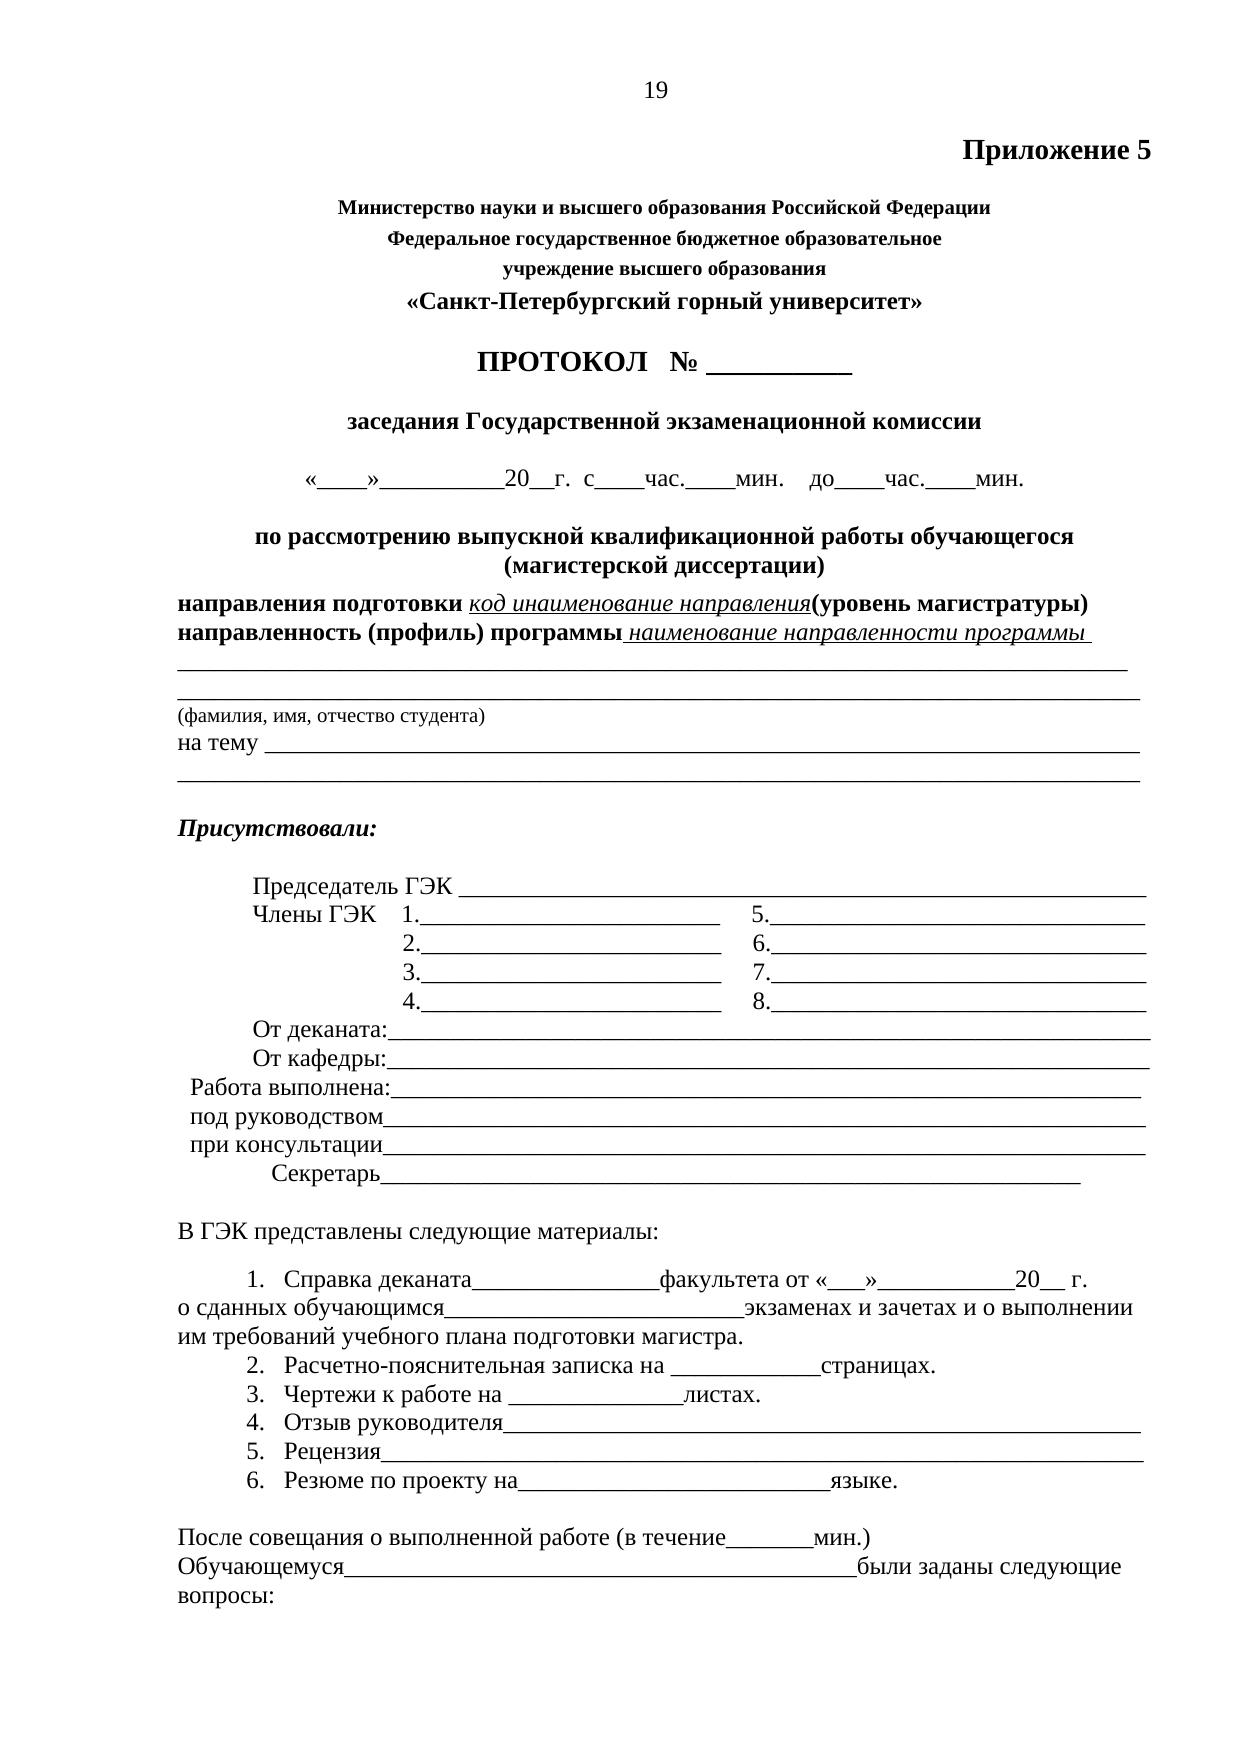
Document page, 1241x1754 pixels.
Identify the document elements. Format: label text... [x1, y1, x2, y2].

text В ГЭК представлены следующие материалы: [177, 1216, 1152, 1244]
text при консультации_____________________________________________________________ [177, 1129, 1152, 1158]
text Члены ГЭК 1.________________________ 5.______________________________ [177, 899, 1152, 928]
text 2.________________________ 6.______________________________ [177, 928, 1152, 957]
text От кафедры:_____________________________________________________________ [177, 1043, 1152, 1072]
text _____________________________________________________________________________ [177, 674, 1152, 703]
text _____________________________________________________________________________ [177, 756, 1152, 784]
text Министерство науки и высшего образования Российской Федерации [177, 195, 1152, 219]
text им требований учебного плана подготовки магистра. [177, 1321, 1152, 1350]
text Работа выполнена:____________________________________________________________ [177, 1072, 1152, 1101]
text 3.________________________ 7.______________________________ [177, 957, 1152, 986]
text (фамилия, имя, отчество студента) [177, 703, 1152, 727]
text на тему ______________________________________________________________________ [177, 727, 1152, 756]
text Присутствовали: [177, 813, 1152, 842]
text направления подготовки код инаименование направления(уровень магистратуры) [177, 588, 1152, 617]
list Расчетно-пояснительная записка на ____________страницах. [246, 1350, 1152, 1379]
text под руководством_____________________________________________________________ [177, 1101, 1152, 1129]
text Приложение 5 [177, 132, 1152, 166]
text (магистерской диссертации) [177, 550, 1152, 578]
list Рецензия_____________________________________________________________ [246, 1436, 1152, 1465]
text о сданных обучающимся________________________экзаменах и зачетах и о выполнении [177, 1292, 1152, 1321]
list Отзыв руководителя___________________________________________________ [246, 1407, 1152, 1436]
text заседания Государственной экзаменационной комиссии [177, 406, 1152, 435]
text Обучающемуся_________________________________________были заданы следующие вопросы: [177, 1551, 1152, 1609]
text После совещания о выполненной работе (в течение_______мин.) [177, 1522, 1152, 1551]
list Справка деканата_______________факультета от «___»___________20__ г. [246, 1264, 1152, 1292]
text Секретарь________________________________________________________ [177, 1158, 1152, 1187]
text направленность (профиль) программы наименование направленности программы ____________________________________________________________________________ [177, 617, 1152, 674]
text От деканата:_____________________________________________________________ [177, 1014, 1152, 1043]
text по рассмотрению выпускной квалификационной работы обучающегося [177, 521, 1152, 550]
text «____»__________20__г. с____час.____мин. до____час.____мин. [177, 463, 1152, 492]
text учреждение высшего образования [177, 256, 1152, 280]
text «Санкт-Петербургский горный университет» [177, 286, 1152, 315]
text Федеральное государственное бюджетное образовательное [177, 226, 1152, 249]
list Резюме по проекту на_________________________языке. [246, 1465, 1152, 1494]
text 4.________________________ 8.______________________________ [177, 986, 1152, 1014]
text ПРОТОКОЛ № __________ [177, 344, 1152, 377]
text Председатель ГЭК _______________________________________________________ [177, 871, 1152, 899]
list Чертежи к работе на ______________листах. [246, 1379, 1152, 1407]
